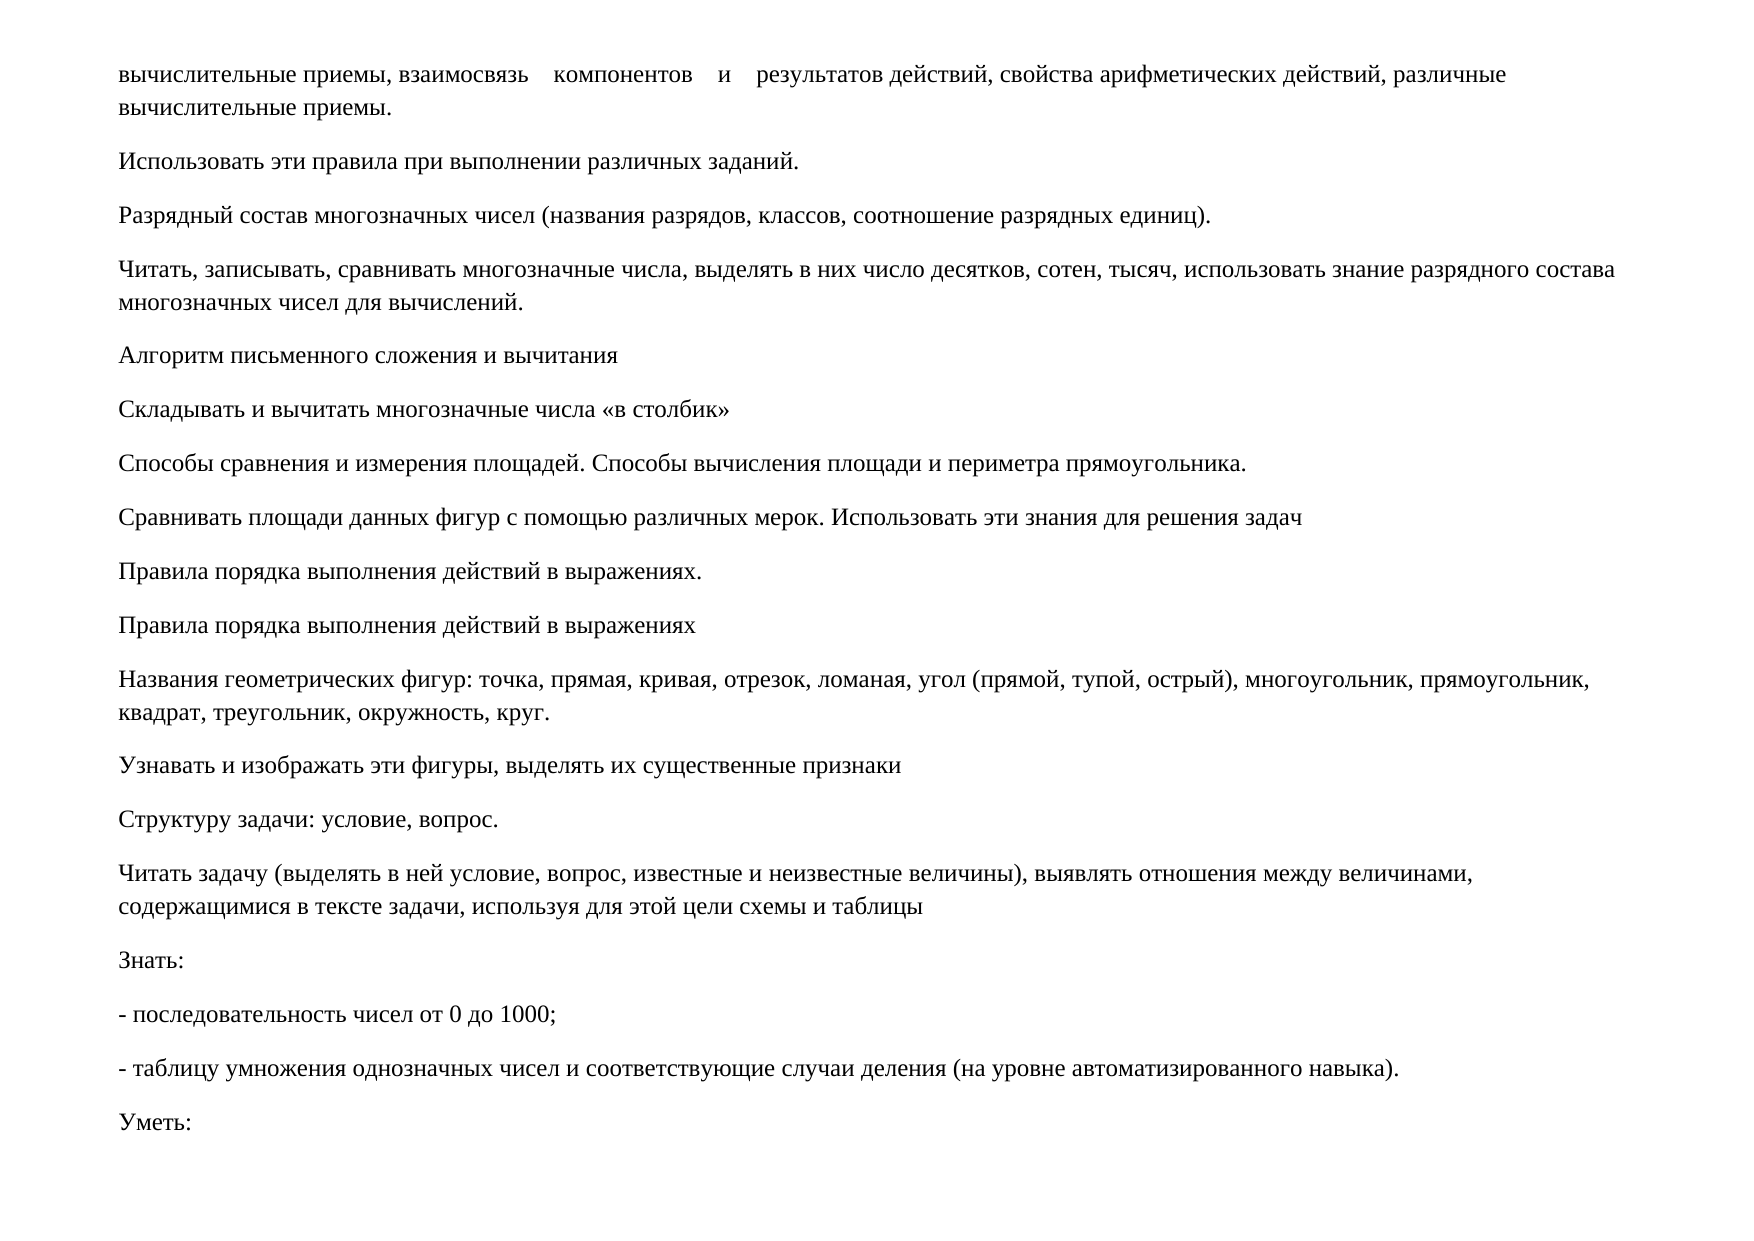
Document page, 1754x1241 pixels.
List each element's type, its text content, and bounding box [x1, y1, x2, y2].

text Сравнивать площади данных фигур с помощью различных мерок. Использовать эти знания для решения задач [118, 502, 1636, 531]
text Способы сравнения и измерения площадей. Способы вычисления площади и периметра прямоугольника. [118, 448, 1636, 477]
text Названия геометрических фигур: точка, прямая, кривая, отрезок, ломаная, угол (прямой, тупой, острый), многоугольник, прямоугольник, квадрат, треугольник, окружность, круг. [118, 664, 1636, 725]
text Разрядный состав многозначных чисел (названия разрядов, классов, соотношение разрядных единиц). [118, 200, 1636, 228]
text Использовать эти правила при выполнении различных заданий. [118, 146, 1636, 175]
text - таблицу умножения однозначных чисел и соответствующие случаи деления (на уровне автоматизированного навыка). [118, 1053, 1636, 1082]
text Узнавать и изображать эти фигуры, выделять их существенные признаки [118, 751, 1636, 779]
text Складывать и вычитать многозначные числа «в столбик» [118, 394, 1636, 423]
text Читать задачу (выделять в ней условие, вопрос, известные и неизвестные величины), выявлять отношения между величинами, содержащимися в тексте задачи, используя для этой цели схемы и таблицы [118, 858, 1636, 920]
text Алгоритм письменного сложения и вычитания [118, 341, 1636, 369]
text Знать: [118, 945, 1636, 974]
text - последовательность чисел от 0 до 1000; [118, 999, 1636, 1028]
text Читать, записывать, сравнивать многозначные числа, выделять в них число десятков, сотен, тысяч, использовать знание разрядного состава многозначных чисел для вычислений. [118, 254, 1636, 315]
text Правила порядка выполнения действий в выражениях. [118, 556, 1636, 585]
text Структуру задачи: условие, вопрос. [118, 804, 1636, 833]
text Правила порядка выполнения действий в выражениях [118, 610, 1636, 638]
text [118, 59, 1636, 121]
text Уметь: [118, 1107, 1636, 1135]
